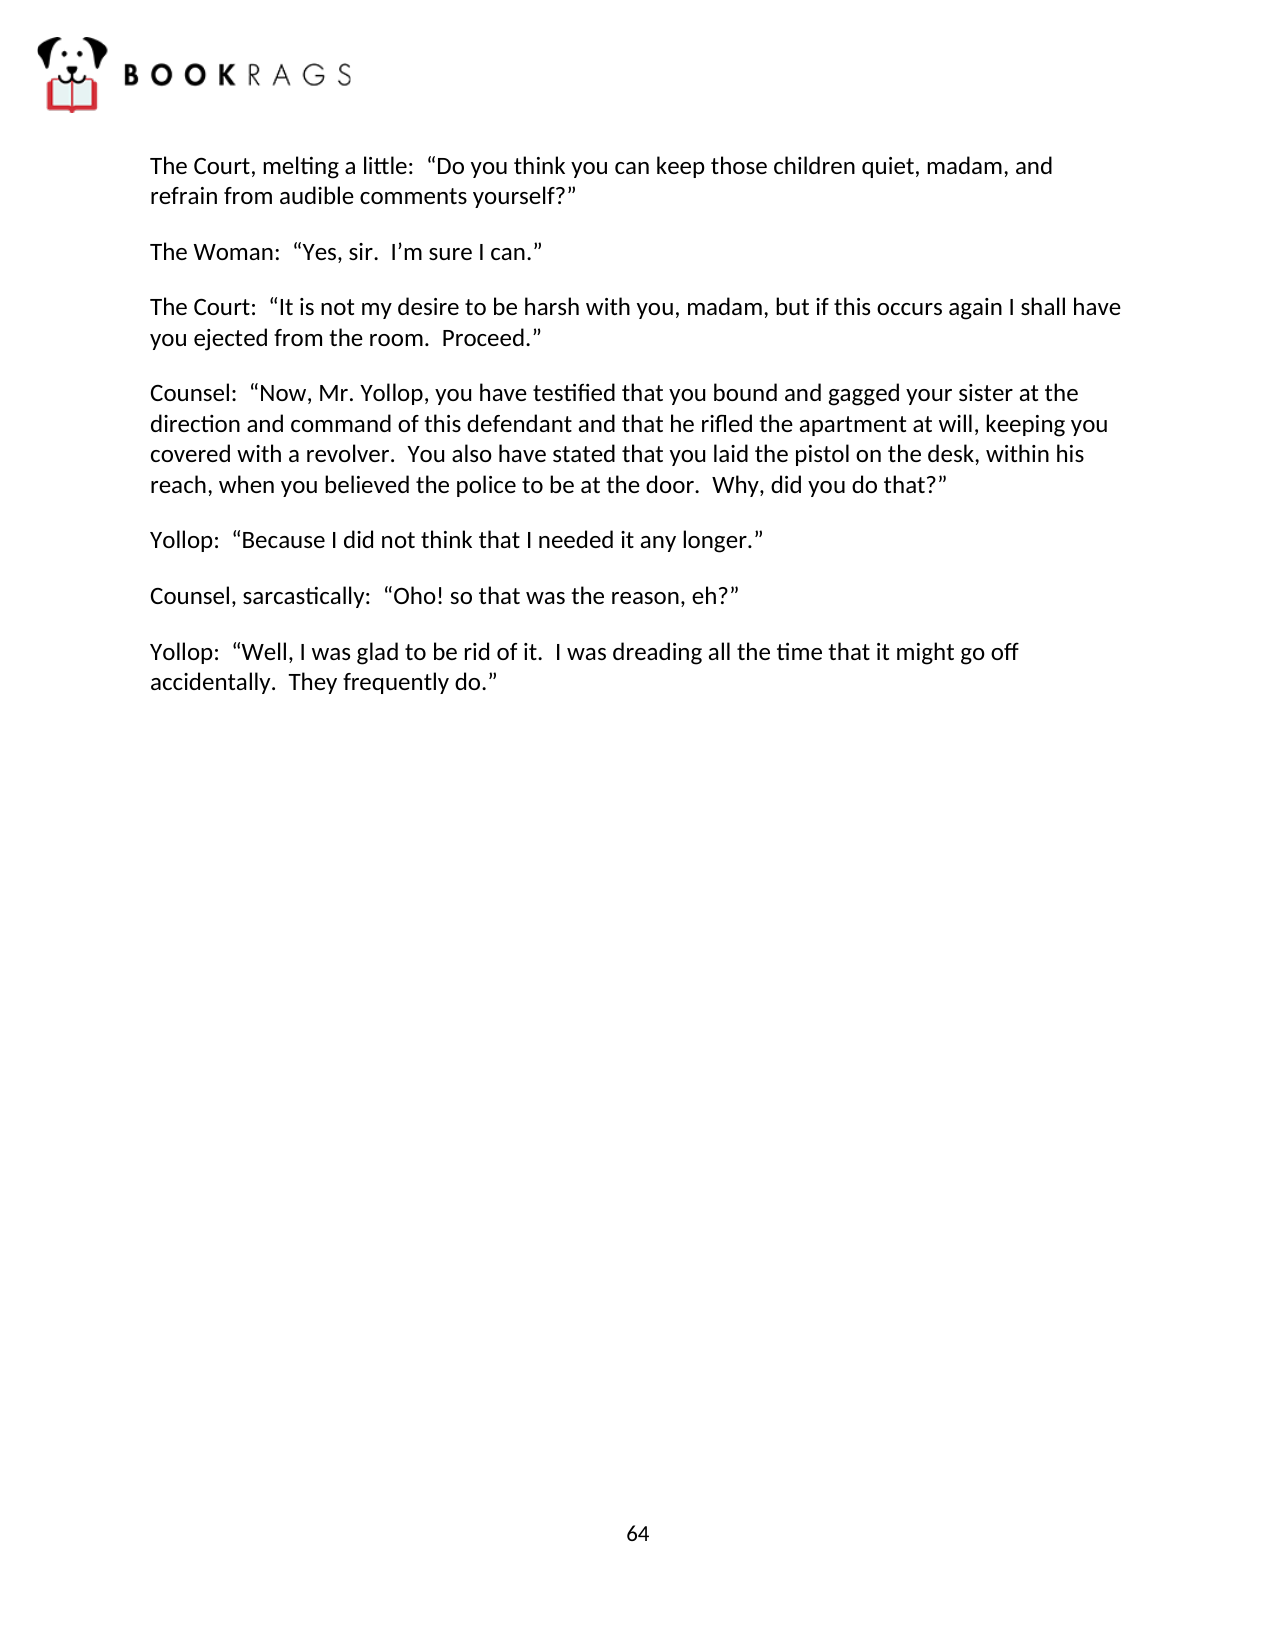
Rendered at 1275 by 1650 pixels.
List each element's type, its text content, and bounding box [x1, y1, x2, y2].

text The Woman: “Yes, sir. I’m sure I can.” [150, 236, 1125, 267]
text Yollop: “Because I did not think that I needed it any longer.” [150, 525, 1125, 555]
text Counsel, sarcastically: “Oho! so that was the reason, eh?” [150, 580, 1125, 611]
text The Court: “It is not my desire to be harsh with you, madam, but if this occurs again I shall have you ejected from the room. Proceed.” [150, 292, 1125, 353]
text The Court, melting a little: “Do you think you can keep those children quiet, madam, and refrain from audible comments yourself?” [150, 150, 1125, 211]
text Yollop: “Well, I was glad to be rid of it. I was dreading all the time that it might go off accidentally. They frequently do.” [150, 636, 1125, 697]
picture [37, 37, 351, 113]
text Counsel: “Now, Mr. Yollop, you have testified that you bound and gagged your sister at the direction and command of this defendant and that he rifled the apartment at will, keeping you covered with a revolver. You also have stated that you laid the pistol on the desk, within his reach, when you believed the police to be at the door. Why, did you do that?” [150, 378, 1125, 500]
